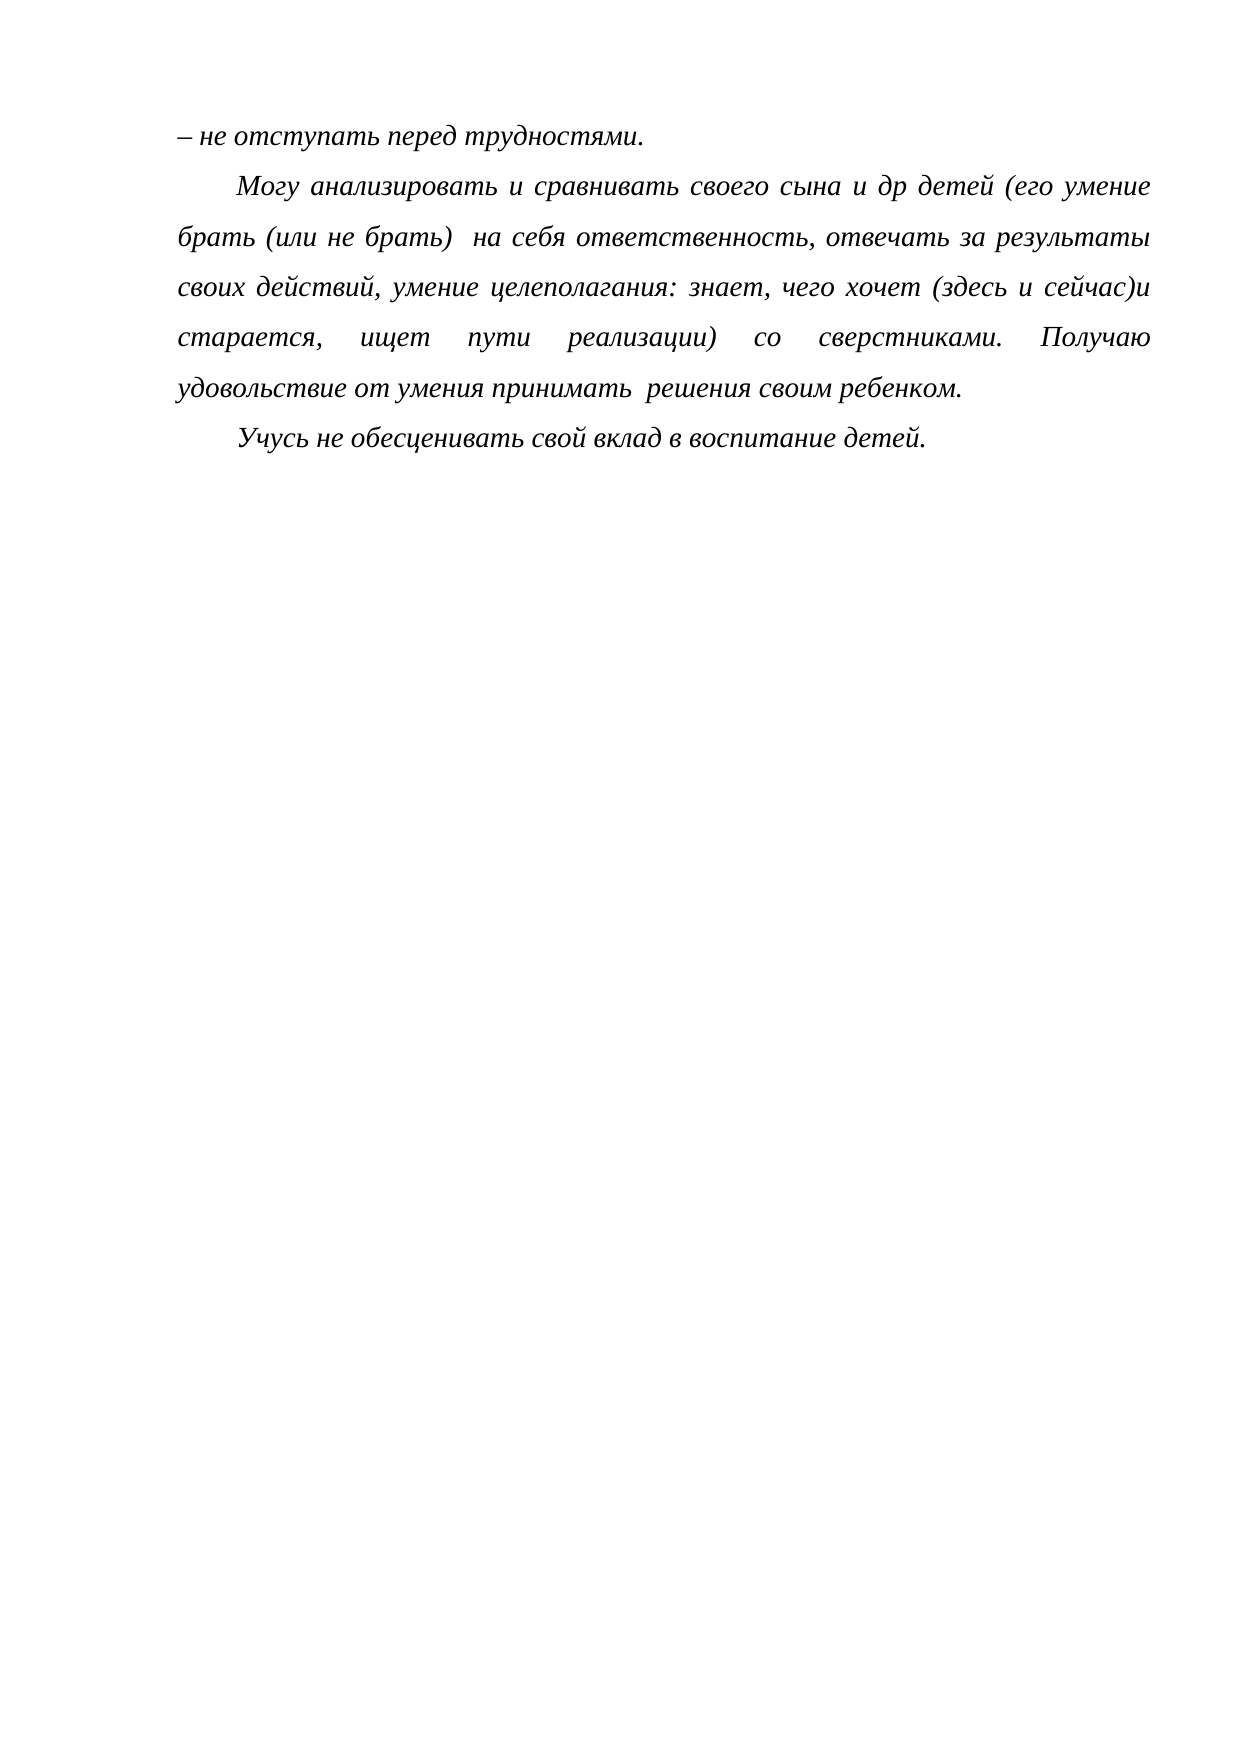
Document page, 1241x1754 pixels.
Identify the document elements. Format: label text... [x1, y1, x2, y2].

text Учусь не обесценивать свой вклад в воспитание детей. [177, 420, 1152, 453]
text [177, 118, 1152, 152]
text Могу анализировать и сравнивать своего сына и др детей (его умение брать (или не брать) на себя ответственность, отвечать за результаты своих действий, умение целеполагания: знает, чего хочет (здесь и сейчас)и старается, ищет пути реализации) со сверстниками. Получаю удовольствие от умения принимать решения своим ребенком. [177, 168, 1152, 403]
